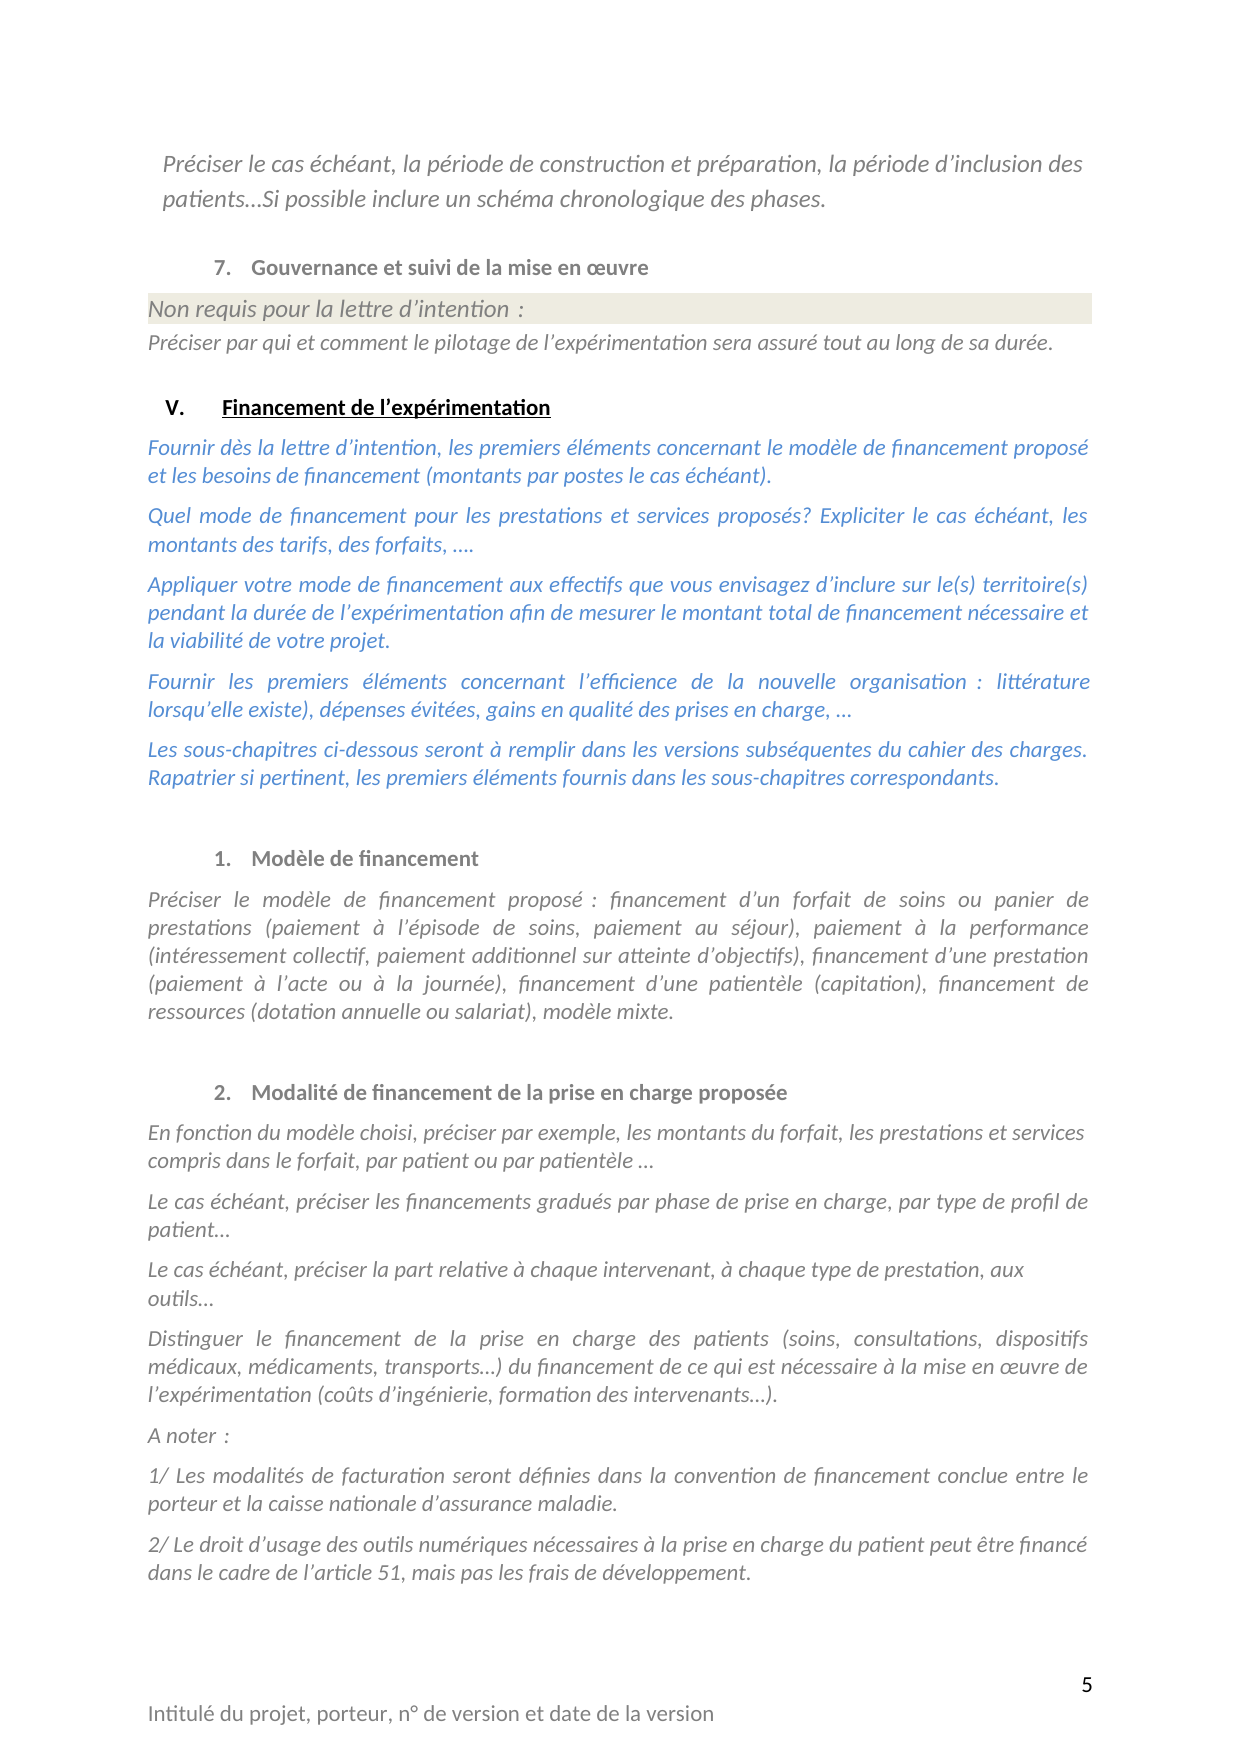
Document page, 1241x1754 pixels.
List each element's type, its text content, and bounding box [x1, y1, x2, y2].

text Fournir dès la lettre d’intention, les premiers éléments concernant le modèle de financement proposé et les besoins de financement (montants par postes le cas échéant). [148, 433, 1092, 489]
list Modèle de financement [214, 844, 1092, 872]
text Distinguer le financement de la prise en charge des patients (soins, consultations, dispositifs médicaux, médicaments, transports…) du financement de ce qui est nécessaire à la mise en œuvre de l’expérimentation (coûts d’ingénierie, formation des intervenants…). [148, 1324, 1092, 1408]
text Non requis pour la lettre d’intention : [148, 293, 1092, 324]
text A noter : [148, 1421, 1092, 1449]
text Préciser le modèle de financement proposé : financement d’un forfait de soins ou panier de prestations (paiement à l’épisode de soins, paiement au séjour), paiement à la performance (intéressement collectif, paiement additionnel sur atteinte d’objectifs), financement d’une prestation (paiement à l’acte ou à la journée), financement d’une patientèle (capitation), financement de ressources (dotation annuelle ou salariat), modèle mixte. [148, 885, 1092, 1025]
text Le cas échéant, préciser la part relative à chaque intervenant, à chaque type de prestation, aux outils… [148, 1256, 1092, 1312]
text En fonction du modèle choisi, préciser par exemple, les montants du forfait, les prestations et services compris dans le forfait, par patient ou par patientèle … [148, 1118, 1092, 1174]
list Modalité de financement de la prise en charge proposée [214, 1078, 1092, 1106]
text Préciser par qui et comment le pilotage de l’expérimentation sera assuré tout au long de sa durée. [148, 328, 1092, 356]
text Le cas échéant, préciser les financements gradués par phase de prise en charge, par type de profil de patient… [148, 1187, 1092, 1243]
text Fournir les premiers éléments concernant l’efficience de la nouvelle organisation : littérature lorsqu’elle existe), dépenses évitées, gains en qualité des prises en charge, … [148, 667, 1092, 723]
text 1/ Les modalités de facturation seront définies dans la convention de financement conclue entre le porteur et la caisse nationale d’assurance maladie. [148, 1461, 1092, 1517]
text Les sous-chapitres ci-dessous seront à remplir dans les versions subséquentes du cahier des charges. Rapatrier si pertinent, les premiers éléments fournis dans les sous-chapitres correspondants. [148, 735, 1092, 791]
list Financement de l’expérimentation [185, 393, 1092, 421]
text 2/ Le droit d’usage des outils numériques nécessaires à la prise en charge du patient peut être financé dans le cadre de l’article 51, mais pas les frais de développement. [148, 1530, 1092, 1586]
text Préciser le cas échéant, la période de construction et préparation, la période d’inclusion des patients…Si possible inclure un schéma chronologique des phases. [162, 148, 1092, 213]
list Gouvernance et suivi de la mise en œuvre [214, 253, 1092, 281]
text Appliquer votre mode de financement aux effectifs que vous envisagez d’inclure sur le(s) territoire(s) pendant la durée de l’expérimentation afin de mesurer le montant total de financement nécessaire et la viabilité de votre projet. [148, 570, 1092, 654]
text Quel mode de financement pour les prestations et services proposés? Expliciter le cas échéant, les montants des tarifs, des forfaits, …. [148, 502, 1092, 558]
